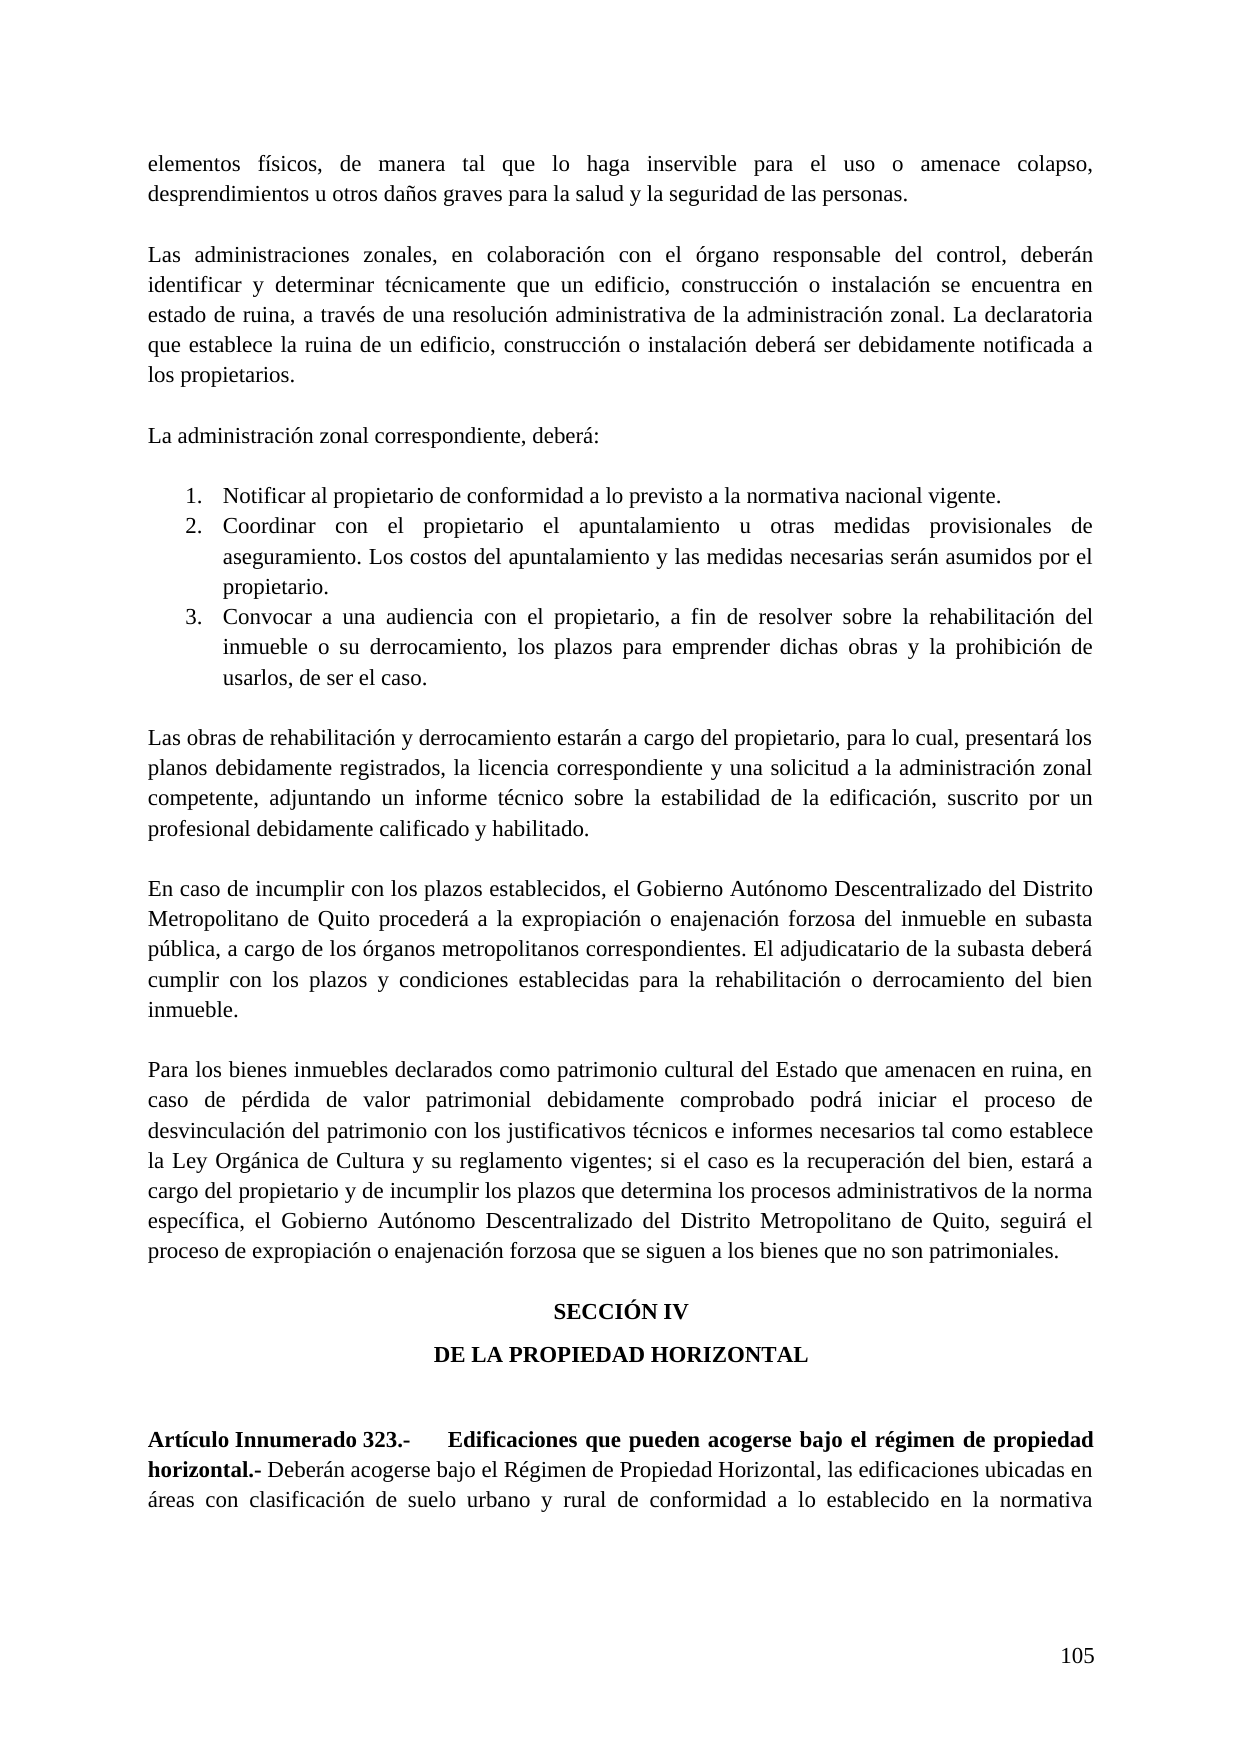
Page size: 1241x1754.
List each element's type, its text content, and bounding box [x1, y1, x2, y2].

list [148, 1426, 1094, 1513]
text DE LA PROPIEDAD HORIZONTAL [148, 1341, 1094, 1367]
text Las obras de rehabilitación y derrocamiento estarán a cargo del propietario, para lo cual, presentará los planos debidamente registrados, la licencia correspondiente y una solicitud a la administración zonal competente, adjuntando un informe técnico sobre la estabilidad de la edificación, suscrito por un profesional debidamente calificado y habilitado. [148, 724, 1094, 841]
text En caso de incumplir con los plazos establecidos, el Gobierno Autónomo Descentralizado del Distrito Metropolitano de Quito procederá a la expropiación o enajenación forzosa del inmueble en subasta pública, a cargo de los órganos metropolitanos correspondientes. El adjudicatario de la subasta deberá cumplir con los plazos y condiciones establecidas para la rehabilitación o derrocamiento del bien inmueble. [148, 875, 1094, 1022]
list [148, 150, 1094, 207]
list Convocar a una audiencia con el propietario, a fin de resolver sobre la rehabilitación del inmueble o su derrocamiento, los plazos para emprender dichas obras y la prohibición de usarlos, de ser el caso. [185, 603, 1094, 690]
list Coordinar con el propietario el apuntalamiento u otras medidas provisionales de aseguramiento. Los costos del apuntalamiento y las medidas necesarias serán asumidos por el propietario. [185, 512, 1094, 599]
list Notificar al propietario de conformidad a lo previsto a la normativa nacional vigente. [185, 482, 1094, 509]
text Las administraciones zonales, en colaboración con el órgano responsable del control, deberán identificar y determinar técnicamente que un edificio, construcción o instalación se encuentra en estado de ruina, a través de una resolución administrativa de la administración zonal. La declaratoria que establece la ruina de un edificio, construcción o instalación deberá ser debidamente notificada a los propietarios. [148, 241, 1094, 388]
text La administración zonal correspondiente, deberá: [148, 422, 1094, 448]
text SECCIÓN IV [148, 1298, 1094, 1324]
text Para los bienes inmuebles declarados como patrimonio cultural del Estado que amenacen en ruina, en caso de pérdida de valor patrimonial debidamente comprobado podrá iniciar el proceso de desvinculación del patrimonio con los justificativos técnicos e informes necesarios tal como establece la Ley Orgánica de Cultura y su reglamento vigentes; si el caso es la recuperación del bien, estará a cargo del propietario y de incumplir los plazos que determina los procesos administrativos de la norma específica, el Gobierno Autónomo Descentralizado del Distrito Metropolitano de Quito, seguirá el proceso de expropiación o enajenación forzosa que se siguen a los bienes que no son patrimoniales. [148, 1056, 1094, 1264]
